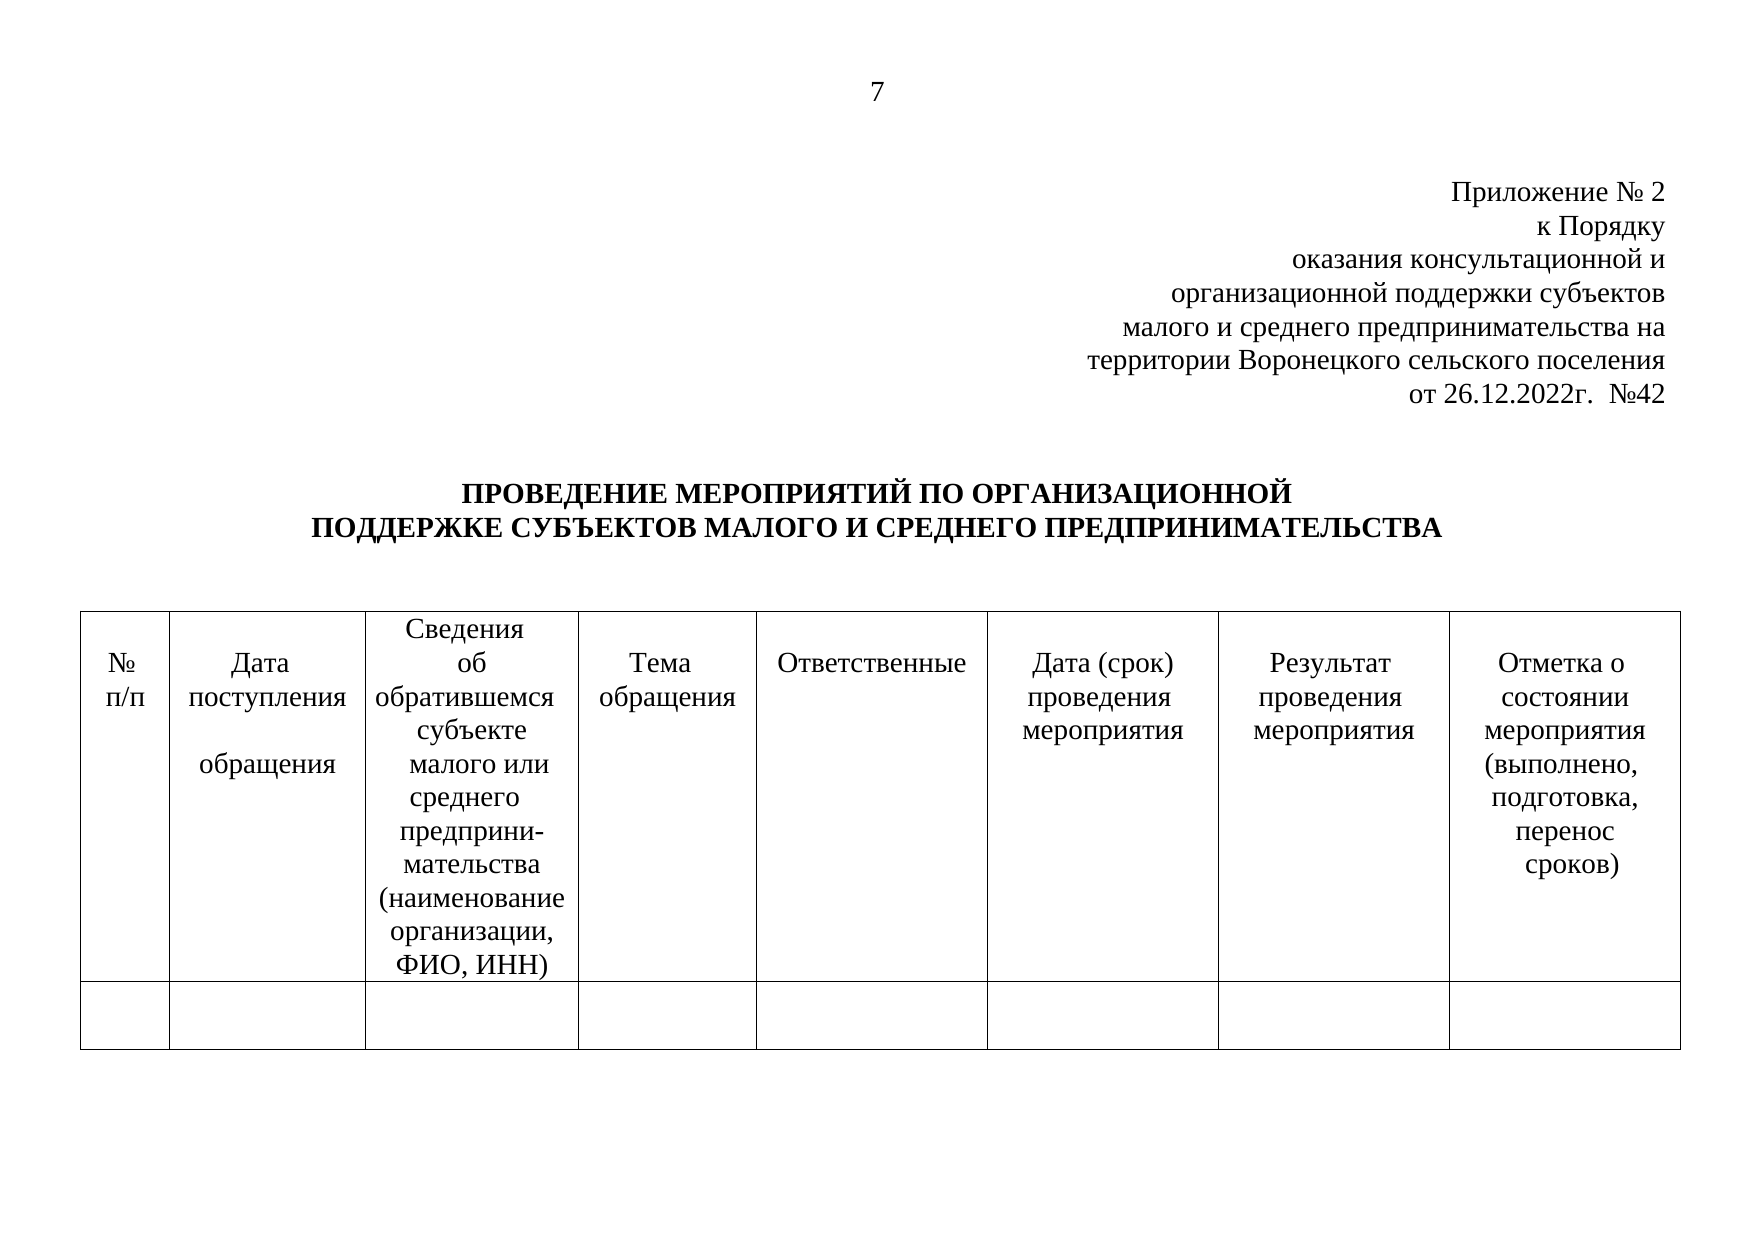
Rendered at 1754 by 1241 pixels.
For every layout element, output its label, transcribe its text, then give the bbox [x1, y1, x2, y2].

table_header Ответственные [757, 612, 987, 981]
text ПОДДЕРЖКЕ СУБЪЕКТОВ МАЛОГО И СРЕДНЕГО ПРЕДПРИНИМАТЕЛЬСТВА [89, 510, 1665, 543]
text к Порядку [1004, 208, 1665, 242]
table_header Дата (срок) проведения мероприятия [988, 612, 1218, 981]
table_header Сведения об обратившемся субъекте малого или среднего предприни- мательства (наименование организации, ФИО, ИНН) [366, 612, 578, 981]
text территории Воронецкого сельского поселения [1004, 342, 1665, 376]
text от 26.12.2022г. №42 [1004, 376, 1665, 409]
table_cell [757, 982, 987, 1049]
text оказания консультационной и [1004, 242, 1665, 275]
table_cell [81, 982, 169, 1049]
table_cell [170, 982, 365, 1049]
text ПРОВЕДЕНИЕ МЕРОПРИЯТИЙ ПО ОРГАНИЗАЦИОННОЙ [89, 476, 1665, 510]
text Приложение № 2 [89, 174, 1665, 208]
table_header Отметка о состоянии мероприятия (выполнено, подготовка, перенос сроков) [1450, 612, 1680, 981]
table_header Результат проведения мероприятия [1219, 612, 1449, 981]
table_cell [366, 982, 578, 1049]
table_header № п/п [81, 612, 169, 981]
table_cell [1219, 982, 1449, 1049]
text малого и среднего предпринимательства на [1004, 309, 1665, 342]
table_cell [579, 982, 756, 1049]
table_header Тема обращения [579, 612, 756, 981]
table_cell [1450, 982, 1680, 1049]
table_header Дата поступления обращения [170, 612, 365, 981]
table_cell [988, 982, 1218, 1049]
text организационной поддержки субъектов [1004, 275, 1665, 309]
